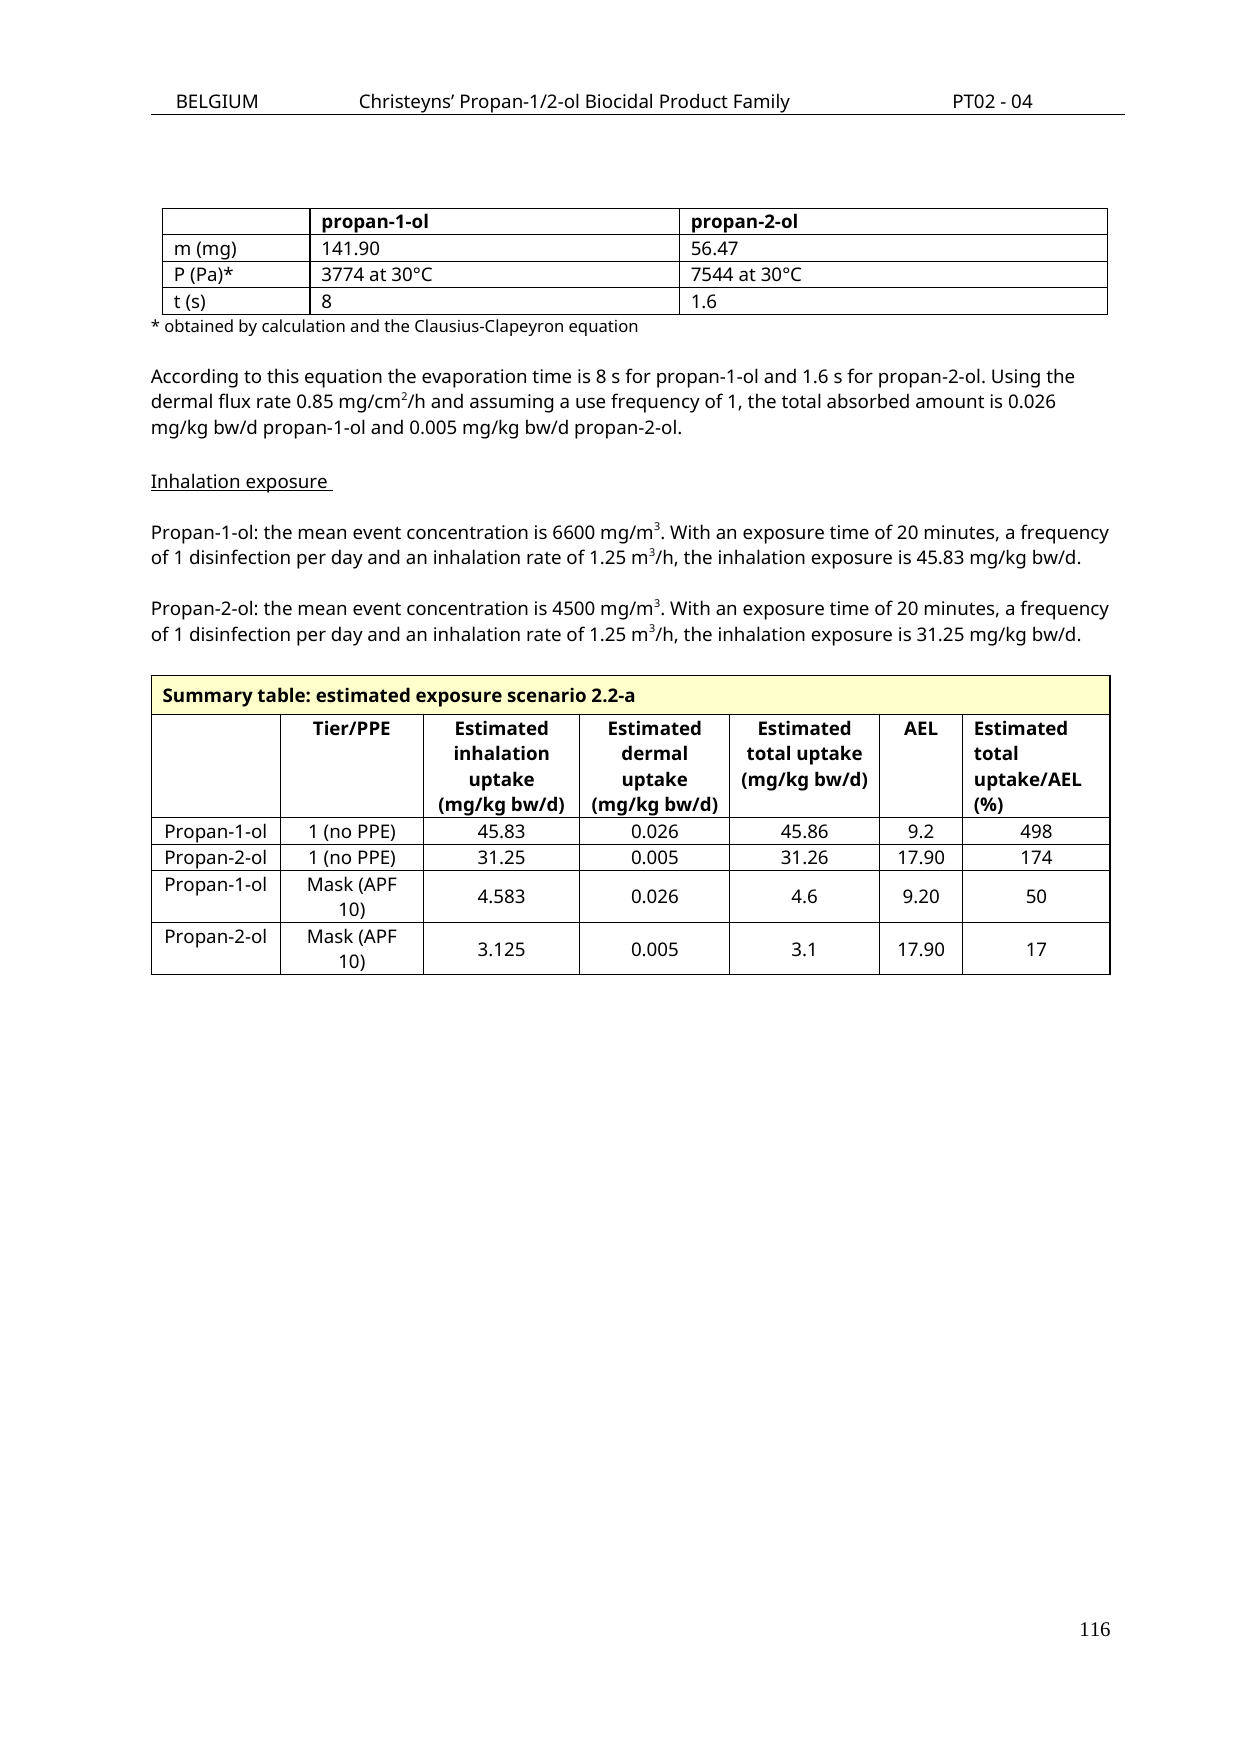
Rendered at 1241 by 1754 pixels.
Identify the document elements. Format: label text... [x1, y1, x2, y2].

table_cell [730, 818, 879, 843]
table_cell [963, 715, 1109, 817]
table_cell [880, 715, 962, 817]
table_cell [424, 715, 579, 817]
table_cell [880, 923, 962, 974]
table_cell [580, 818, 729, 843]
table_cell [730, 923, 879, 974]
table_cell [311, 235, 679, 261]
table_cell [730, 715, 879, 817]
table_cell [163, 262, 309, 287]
text Propan-2-ol: the mean event concentration is 4500 mg/m3. With an exposure time of 20 minutes, a frequency of 1 disinfection per day and an inhalation rate of 1.25 m3/h, the inhalation exposure is 31.25 mg/kg bw/d. [151, 596, 1110, 647]
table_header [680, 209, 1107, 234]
text According to this equation the evaporation time is 8 s for propan-1-ol and 1.6 s for propan-2-ol. Using the dermal flux rate 0.85 mg/cm2/h and assuming a use frequency of 1, the total absorbed amount is 0.026 mg/kg bw/d propan-1-ol and 0.005 mg/kg bw/d propan-2-ol. [151, 363, 1110, 439]
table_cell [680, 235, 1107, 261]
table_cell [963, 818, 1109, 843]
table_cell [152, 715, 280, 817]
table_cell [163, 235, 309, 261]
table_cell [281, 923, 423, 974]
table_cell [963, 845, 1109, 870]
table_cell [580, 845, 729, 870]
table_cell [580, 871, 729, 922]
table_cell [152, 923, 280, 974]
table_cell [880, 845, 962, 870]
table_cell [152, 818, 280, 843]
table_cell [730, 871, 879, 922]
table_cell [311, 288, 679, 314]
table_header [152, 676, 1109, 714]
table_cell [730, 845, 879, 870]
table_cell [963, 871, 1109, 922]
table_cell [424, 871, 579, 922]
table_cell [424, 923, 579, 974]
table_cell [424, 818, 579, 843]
text Propan-1-ol: the mean event concentration is 6600 mg/m3. With an exposure time of 20 minutes, a frequency of 1 disinfection per day and an inhalation rate of 1.25 m3/h, the inhalation exposure is 45.83 mg/kg bw/d. [151, 519, 1110, 570]
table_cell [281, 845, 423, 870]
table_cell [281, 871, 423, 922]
text * obtained by calculation and the Clausius-Clapeyron equation [151, 315, 1110, 337]
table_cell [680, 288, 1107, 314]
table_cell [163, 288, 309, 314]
text Inhalation exposure [151, 468, 1110, 493]
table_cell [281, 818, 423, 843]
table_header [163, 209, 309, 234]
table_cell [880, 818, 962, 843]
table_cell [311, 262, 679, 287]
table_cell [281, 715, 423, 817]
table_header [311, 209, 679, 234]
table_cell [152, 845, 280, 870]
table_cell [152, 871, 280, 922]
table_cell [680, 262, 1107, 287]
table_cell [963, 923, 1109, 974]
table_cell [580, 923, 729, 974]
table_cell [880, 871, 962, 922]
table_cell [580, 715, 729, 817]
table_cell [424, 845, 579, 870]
